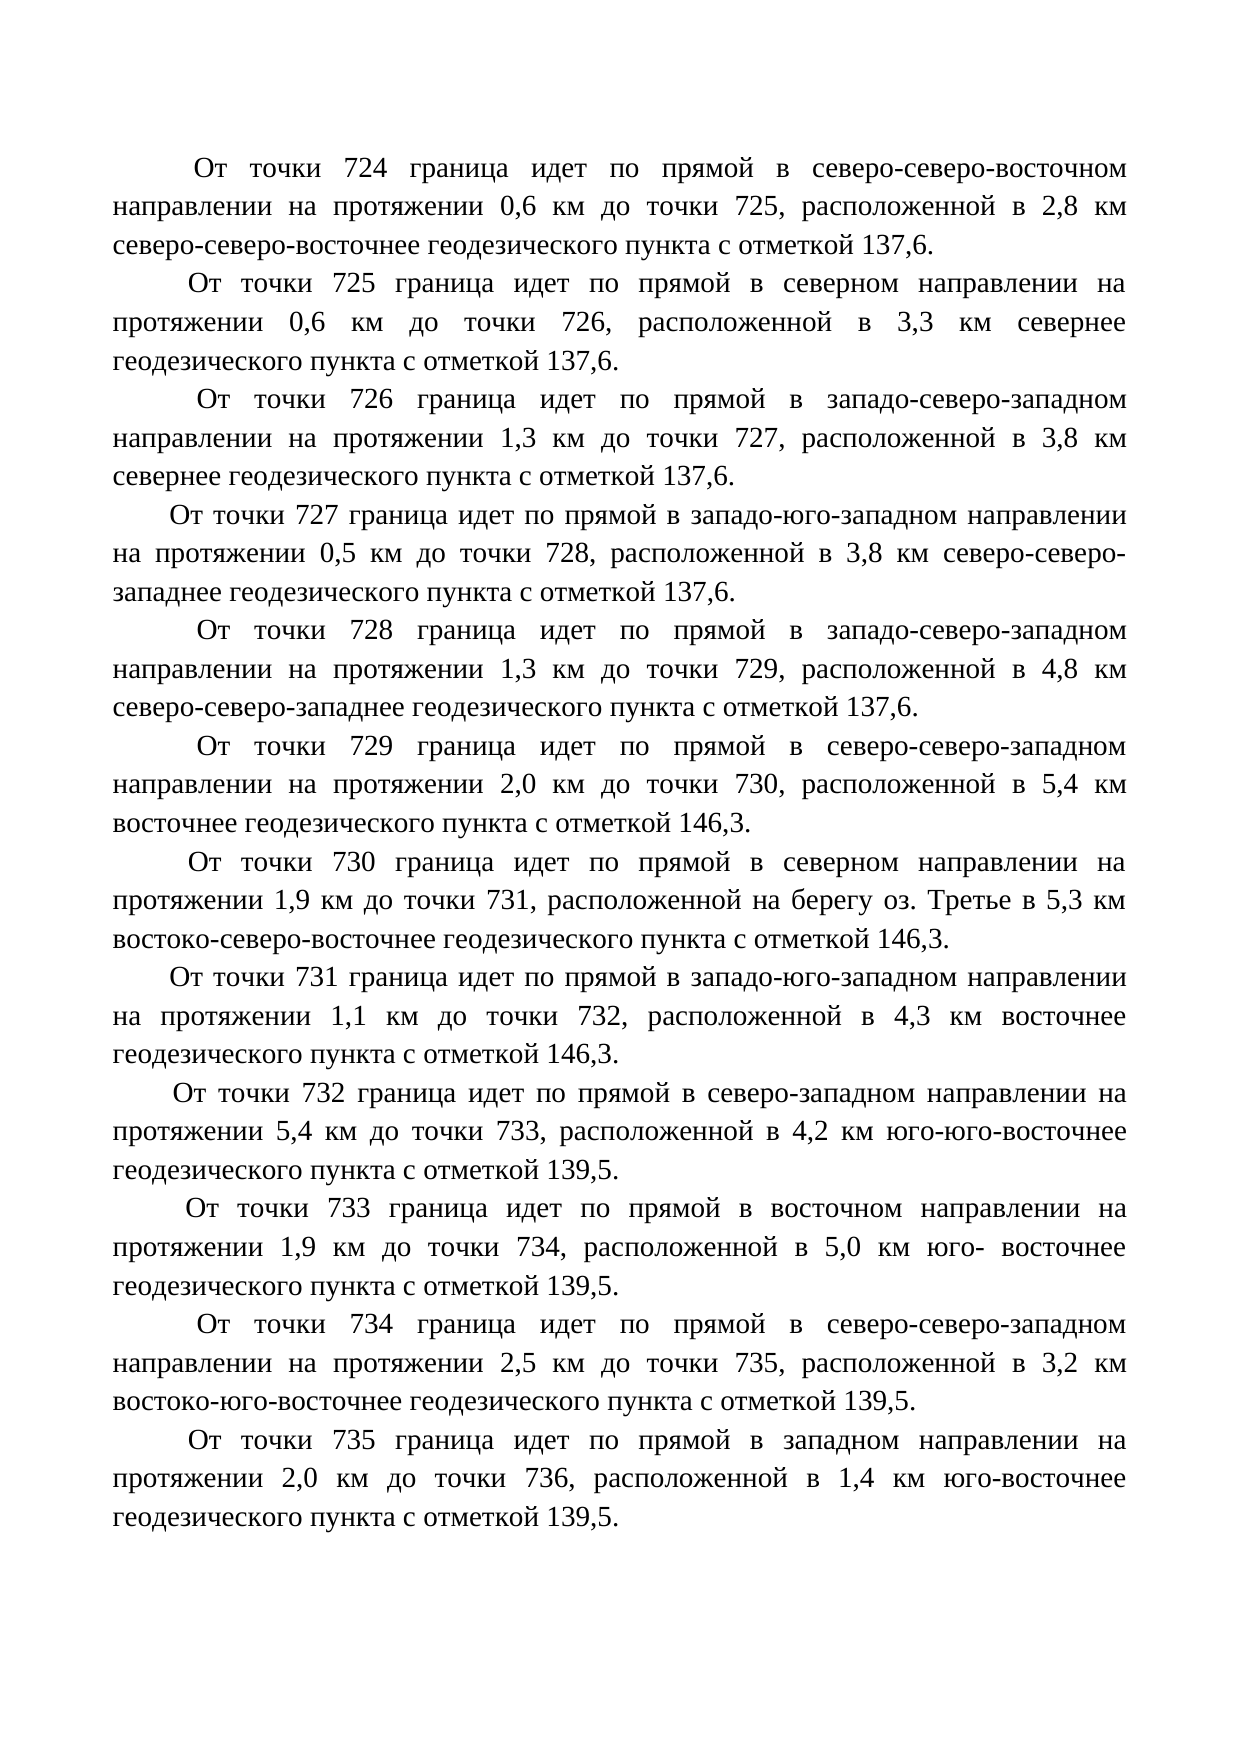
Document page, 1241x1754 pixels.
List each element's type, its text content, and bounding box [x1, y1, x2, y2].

text От точки 734 граница идет по прямой в северо-северо-западном направлении на протяжении 2,5 км до точки 735, расположенной в 3,2 км востоко-юго-восточнее геодезического пункта с отметкой 139,5. [112, 1306, 1128, 1417]
text От точки 728 граница идет по прямой в западо-северо-западном направлении на протяжении 1,3 км до точки 729, расположенной в 4,8 км северо-северо-западнее геодезического пункта с отметкой 137,6. [112, 612, 1128, 723]
text От точки 733 граница идет по прямой в восточном направлении на протяжении 1,9 км до точки 734, расположенной в 5,0 км юго- восточнее геодезического пункта с отметкой 139,5. [112, 1191, 1128, 1301]
text От точки 729 граница идет по прямой в северо-северо-западном направлении на протяжении 2,0 км до точки 730, расположенной в 5,4 км восточнее геодезического пункта с отметкой 146,3. [112, 728, 1128, 839]
text От точки 730 граница идет по прямой в северном направлении на протяжении 1,9 км до точки 731, расположенной на берегу оз. Третье в 5,3 км востоко-северо-восточнее геодезического пункта с отметкой 146,3. [112, 844, 1128, 954]
text От точки 726 граница идет по прямой в западо-северо-западном направлении на протяжении 1,3 км до точки 727, расположенной в 3,8 км севернее геодезического пункта с отметкой 137,6. [112, 381, 1128, 492]
text От точки 732 граница идет по прямой в северо-западном направлении на протяжении 5,4 км до точки 733, расположенной в 4,2 км юго-юго-восточнее геодезического пункта с отметкой 139,5. [112, 1075, 1128, 1186]
text От точки 725 граница идет по прямой в северном направлении на протяжении 0,6 км до точки 726, расположенной в 3,3 км севернее геодезического пункта с отметкой 137,6. [112, 266, 1128, 376]
text От точки 735 граница идет по прямой в западном направлении на протяжении 2,0 км до точки 736, расположенной в 1,4 км юго-восточнее геодезического пункта с отметкой 139,5. [112, 1422, 1128, 1532]
text От точки 727 граница идет по прямой в западо-юго-западном направлении на протяжении 0,5 км до точки 728, расположенной в 3,8 км северо-северо-западнее геодезического пункта с отметкой 137,6. [112, 497, 1128, 607]
text От точки 731 граница идет по прямой в западо-юго-западном направлении на протяжении 1,1 км до точки 732, расположенной в 4,3 км восточнее геодезического пункта с отметкой 146,3. [112, 959, 1128, 1070]
text От точки 724 граница идет по прямой в северо-северо-восточном направлении на протяжении 0,6 км до точки 725, расположенной в 2,8 км северо-северо-восточнее геодезического пункта с отметкой 137,6. [112, 150, 1128, 261]
